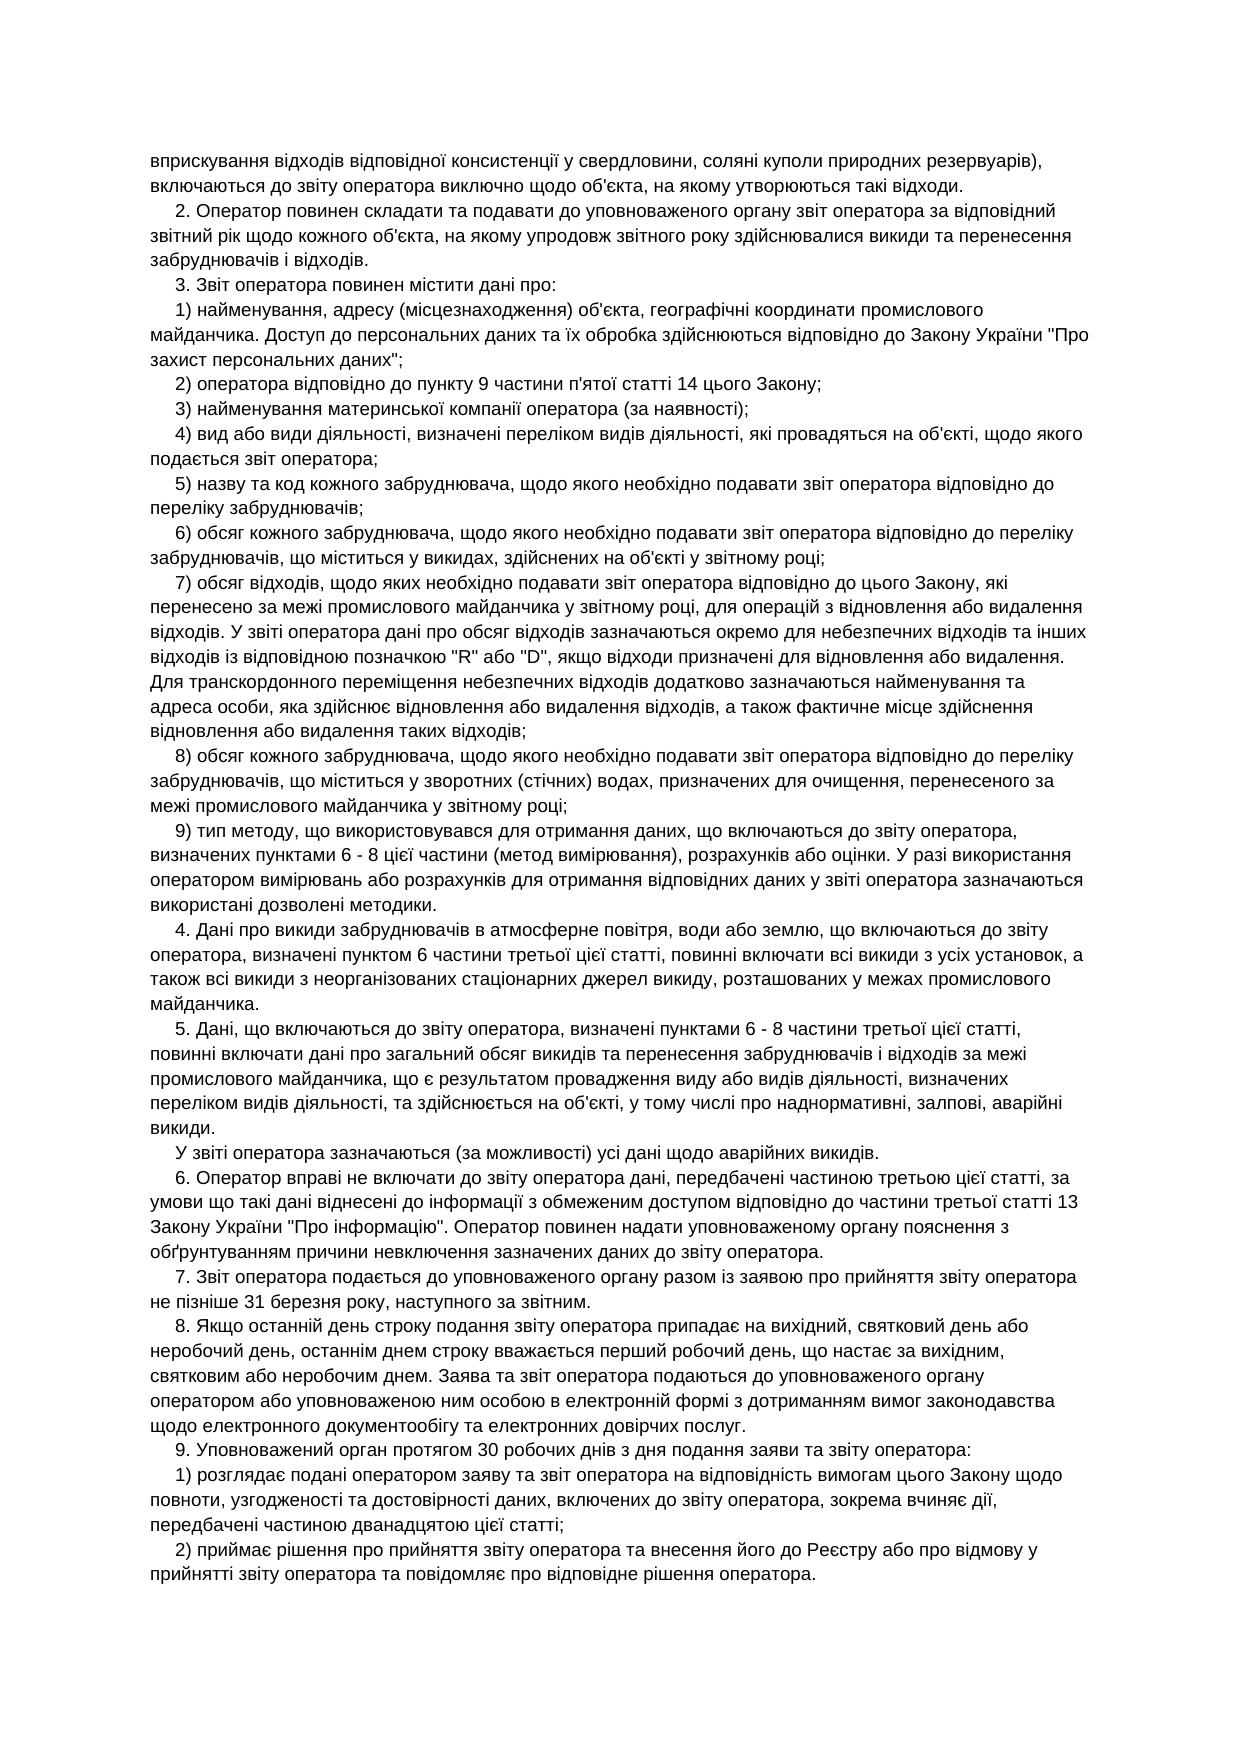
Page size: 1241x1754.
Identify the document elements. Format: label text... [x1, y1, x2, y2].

text 3. Звіт оператора повинен містити дані про: [150, 274, 1090, 296]
text 9) тип методу, що використовувався для отримання даних, що включаються до звіту оператора, визначених пунктами 6 - 8 цієї частини (метод вимірювання), розрахунків або оцінки. У разі використання оператором вимірювань або розрахунків для отримання відповідних даних у звіті оператора зазначаються використані дозволені методики. [150, 819, 1090, 915]
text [150, 150, 1090, 196]
text 2) приймає рішення про прийняття звіту оператора та внесення його до Реєстру або про відмову у прийнятті звіту оператора та повідомляє про відповідне рішення оператора. [150, 1538, 1090, 1585]
text 7) обсяг відходів, щодо яких необхідно подавати звіт оператора відповідно до цього Закону, які перенесено за межі промислового майданчика у звітному році, для операцій з відновлення або видалення відходів. У звіті оператора дані про обсяг відходів зазначаються окремо для небезпечних відходів та інших відходів із відповідною позначкою "R" або "D", якщо відходи призначені для відновлення або видалення. Для транскордонного переміщення небезпечних відходів додатково зазначаються найменування та адреса особи, яка здійснює відновлення або видалення відходів, а також фактичне місце здійснення відновлення або видалення таких відходів; [150, 571, 1090, 742]
text 6. Оператор вправі не включати до звіту оператора дані, передбачені частиною третьою цієї статті, за умови що такі дані віднесені до інформації з обмеженим доступом відповідно до частини третьої статті 13 Закону України "Про інформацію". Оператор повинен надати уповноваженому органу пояснення з обґрунтуванням причини невключення зазначених даних до звіту оператора. [150, 1166, 1090, 1262]
text У звіті оператора зазначаються (за можливості) усі дані щодо аварійних викидів. [150, 1142, 1090, 1163]
text 3) найменування материнської компанії оператора (за наявності); [150, 398, 1090, 419]
text 5) назву та код кожного забруднювача, щодо якого необхідно подавати звіт оператора відповідно до переліку забруднювачів; [150, 472, 1090, 519]
text 1) найменування, адресу (місцезнаходження) об'єкта, географічні координати промислового майданчика. Доступ до персональних даних та їх обробка здійснюються відповідно до Закону України "Про захист персональних даних"; [150, 299, 1090, 370]
text 6) обсяг кожного забруднювача, щодо якого необхідно подавати звіт оператора відповідно до переліку забруднювачів, що міститься у викидах, здійснених на об'єкті у звітному році; [150, 522, 1090, 568]
text 4. Дані про викиди забруднювачів в атмосферне повітря, води або землю, що включаються до звіту оператора, визначені пунктом 6 частини третьої цієї статті, повинні включати всі викиди з усіх установок, а також всі викиди з неорганізованих стаціонарних джерел викиду, розташованих у межах промислового майданчика. [150, 918, 1090, 1014]
text 9. Уповноважений орган протягом 30 робочих днів з дня подання заяви та звіту оператора: [150, 1439, 1090, 1461]
text 2) оператора відповідно до пункту 9 частини п'ятої статті 14 цього Закону; [150, 373, 1090, 395]
text 8) обсяг кожного забруднювача, щодо якого необхідно подавати звіт оператора відповідно до переліку забруднювачів, що міститься у зворотних (стічних) водах, призначених для очищення, перенесеного за межі промислового майданчика у звітному році; [150, 745, 1090, 816]
text 7. Звіт оператора подається до уповноваженого органу разом із заявою про прийняття звіту оператора не пізніше 31 березня року, наступного за звітним. [150, 1266, 1090, 1312]
text 1) розглядає подані оператором заяву та звіт оператора на відповідність вимогам цього Закону щодо повноти, узгодженості та достовірності даних, включених до звіту оператора, зокрема вчиняє дії, передбачені частиною дванадцятою цієї статті; [150, 1464, 1090, 1535]
text 2. Оператор повинен складати та подавати до уповноваженого органу звіт оператора за відповідний звітний рік щодо кожного об'єкта, на якому упродовж звітного року здійснювалися викиди та перенесення забруднювачів і відходів. [150, 199, 1090, 271]
text 4) вид або види діяльності, визначені переліком видів діяльності, які провадяться на об'єкті, щодо якого подається звіт оператора; [150, 423, 1090, 469]
text 8. Якщо останній день строку подання звіту оператора припадає на вихідний, святковий день або неробочий день, останнім днем строку вважається перший робочий день, що настає за вихідним, святковим або неробочим днем. Заява та звіт оператора подаються до уповноваженого органу оператором або уповноваженою ним особою в електронній формі з дотриманням вимог законодавства щодо електронного документообігу та електронних довірчих послуг. [150, 1315, 1090, 1436]
text 5. Дані, що включаються до звіту оператора, визначені пунктами 6 - 8 частини третьої цієї статті, повинні включати дані про загальний обсяг викидів та перенесення забруднювачів і відходів за межі промислового майданчика, що є результатом провадження виду або видів діяльності, визначених переліком видів діяльності, та здійснюється на об'єкті, у тому числі про наднормативні, залпові, аварійні викиди. [150, 1018, 1090, 1138]
